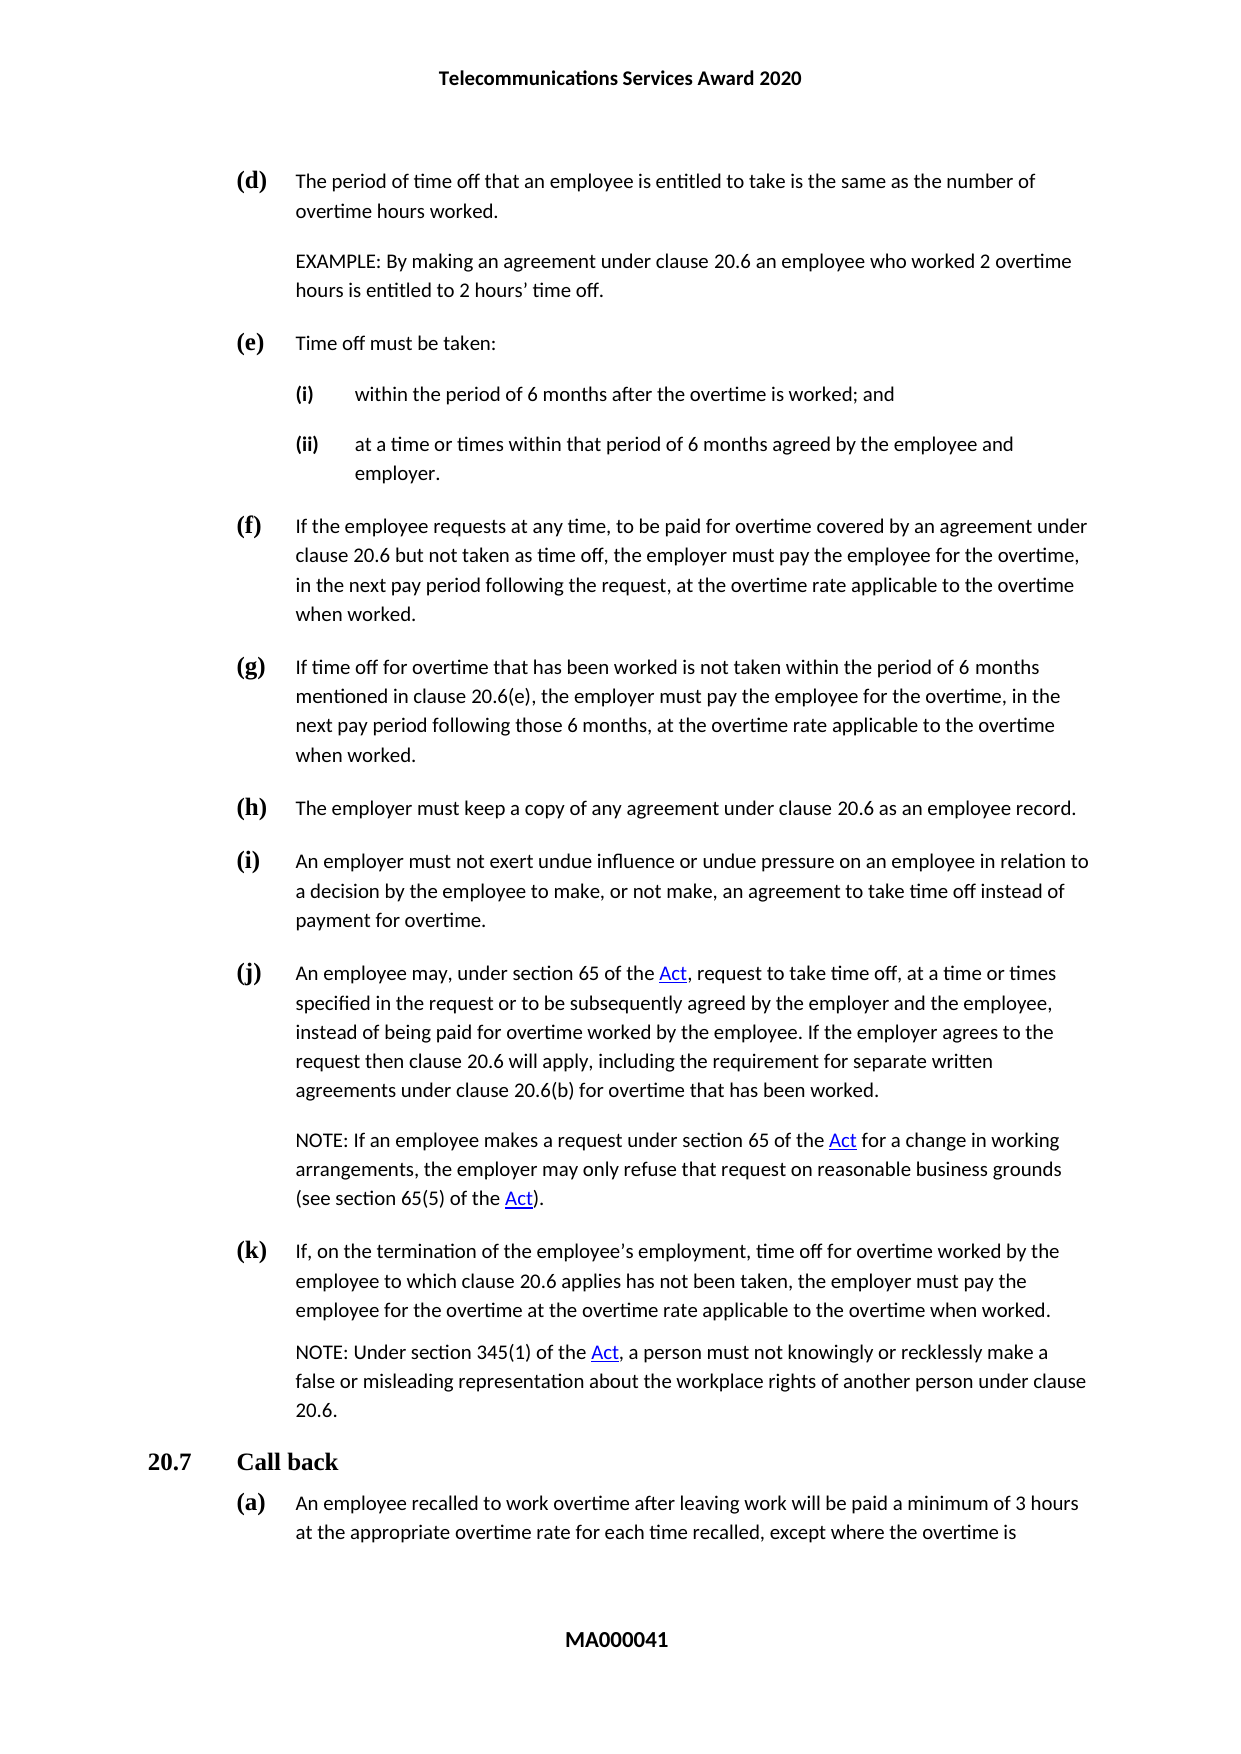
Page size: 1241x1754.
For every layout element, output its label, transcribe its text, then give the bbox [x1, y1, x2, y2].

text The employer must keep a copy of any agreement under clause 20.6 as an employee record. [236, 792, 1092, 821]
text within the period of 6 months after the overtime is worked; and [295, 381, 1092, 406]
text If time off for overtime that has been worked is not taken within the period of 6 months mentioned in clause 20.6(e), the employer must pay the employee for the overtime, in the next pay period following those 6 months, at the overtime rate applicable to the overtime when worked. [236, 651, 1092, 767]
text NOTE: Under section 345(1) of the Act, a person must not knowingly or recklessly make a false or misleading representation about the workplace rights of another person under clause 20.6. [295, 1339, 1092, 1423]
text at a time or times within that period of 6 months agreed by the employee and employer. [295, 431, 1092, 486]
text Call back [148, 1447, 1092, 1476]
text If the employee requests at any time, to be paid for overtime covered by an agreement under clause 20.6 but not taken as time off, the employer must pay the employee for the overtime, in the next pay period following the request, at the overtime rate applicable to the overtime when worked. [236, 510, 1092, 626]
text The period of time off that an employee is entitled to take is the same as the number of overtime hours worked. [236, 165, 1092, 223]
text Time off must be taken: [236, 327, 1092, 356]
text If, on the termination of the employee’s employment, time off for overtime worked by the employee to which clause 20.6 applies has not been taken, the employer must pay the employee for the overtime at the overtime rate applicable to the overtime when worked. [236, 1236, 1092, 1323]
text EXAMPLE: By making an agreement under clause 20.6 an employee who worked 2 overtime hours is entitled to 2 hours’ time off. [295, 248, 1092, 302]
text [236, 1487, 1092, 1544]
text NOTE: If an employee makes a request under section 65 of the Act for a change in working arrangements, the employer may only refuse that request on reasonable business grounds (see section 65(5) of the Act). [295, 1127, 1092, 1211]
text An employer must not exert undue influence or undue pressure on an employee in relation to a decision by the employee to make, or not make, an agreement to take time off instead of payment for overtime. [236, 846, 1092, 933]
text An employee may, under section 65 of the Act, request to take time off, at a time or times specified in the request or to be subsequently agreed by the employer and the employee, instead of being paid for overtime worked by the employee. If the employer agrees to the request then clause 20.6 will apply, including the requirement for separate written agreements under clause 20.6(b) for overtime that has been worked. [236, 957, 1092, 1103]
